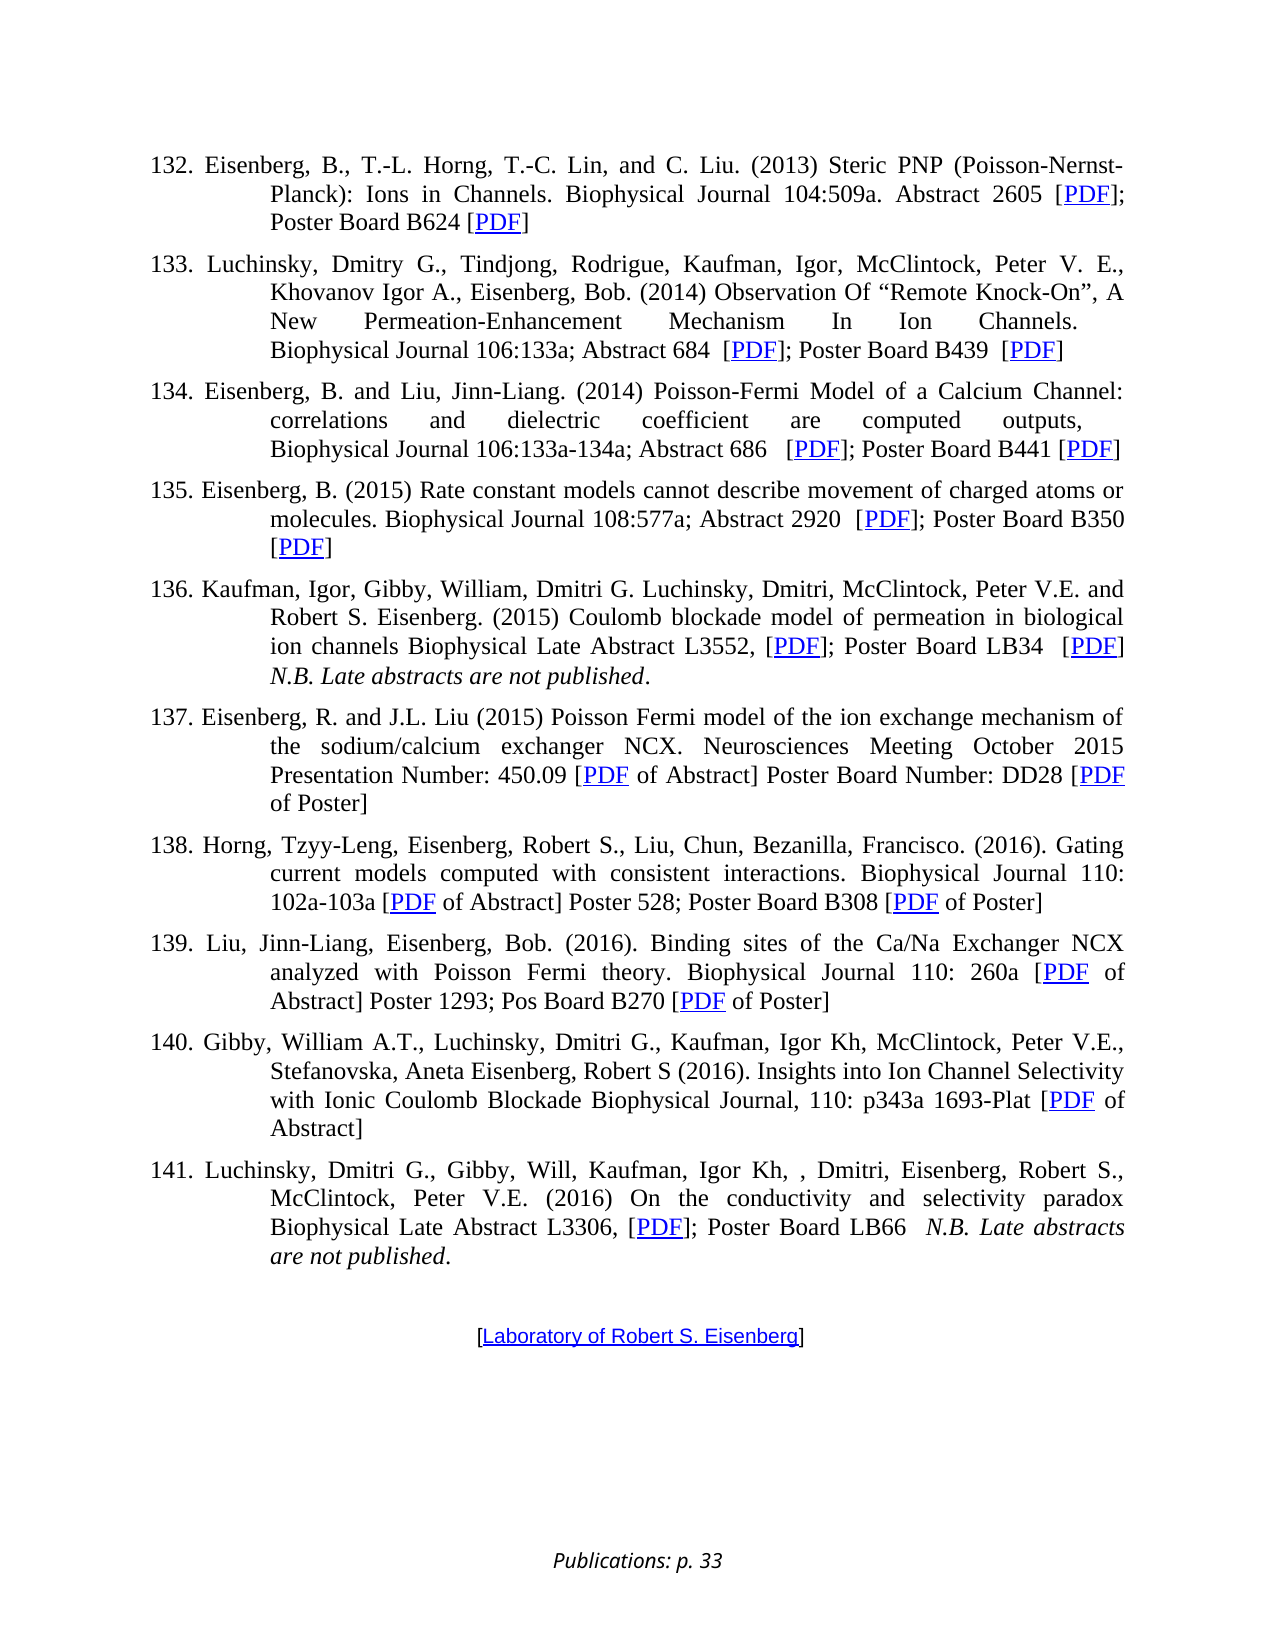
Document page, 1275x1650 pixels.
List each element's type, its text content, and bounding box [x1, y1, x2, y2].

text 136. Kaufman, Igor, Gibby, William, Dmitri G. Luchinsky, Dmitri, McClintock, Peter V.E. and Robert S. Eisenberg. (2015) Coulomb blockade model of permeation in biological ion channels Biophysical Late Abstract L3552, [PDF]; Poster Board LB34 [PDF] N.B. Late abstracts are not published. [150, 574, 1125, 690]
text 133. Luchinsky, Dmitry G., Tindjong, Rodrigue, Kaufman, Igor, McClintock, Peter V. E., Khovanov Igor A., Eisenberg, Bob. (2014) Observation Of “Remote Knock-On”, A New Permeation-Enhancement Mechanism In Ion Channels. Biophysical Journal 106:133a; Abstract 684 [PDF]; Poster Board B439 [PDF] [150, 249, 1125, 364]
text 137. Eisenberg, R. and J.L. Liu (2015) Poisson Fermi model of the ion exchange mechanism of the sodium/calcium exchanger NCX. Neurosciences Meeting October 2015 Presentation Number: 450.09 [PDF of Abstract] Poster Board Number: DD28 [PDF of Poster] [150, 702, 1125, 817]
text 141. Luchinsky, Dmitri G., Gibby, Will, Kaufman, Igor Kh, , Dmitri, Eisenberg, Robert S., McClintock, Peter V.E. (2016) On the conductivity and selectivity paradox Biophysical Late Abstract L3306, [PDF]; Poster Board LB66 N.B. Late abstracts are not published. [150, 1155, 1125, 1270]
text 132. Eisenberg, B., T.-L. Horng, T.-C. Lin, and C. Liu. (2013) Steric PNP (Poisson-Nernst-Planck): Ions in Channels. Biophysical Journal 104:509a. Abstract 2605 [PDF]; Poster Board B624 [PDF] [150, 150, 1125, 236]
text 139. Liu, Jinn-Liang, Eisenberg, Bob. (2016). Binding sites of the Ca/Na Exchanger NCX analyzed with Poisson Fermi theory. Biophysical Journal 110: 260a [PDF of Abstract] Poster 1293; Pos Board B270 [PDF of Poster] [150, 928, 1125, 1015]
text 134. Eisenberg, B. and Liu, Jinn-Liang. (2014) Poisson-Fermi Model of a Calcium Channel: correlations and dielectric coefficient are computed outputs, Biophysical Journal 106:133a-134a; Abstract 686 [PDF]; Poster Board B441 [PDF] [150, 376, 1125, 462]
text 135. Eisenberg, B. (2015) Rate constant models cannot describe movement of charged atoms or molecules. Biophysical Journal 108:577a; Abstract 2920 [PDF]; Poster Board B350 [PDF] [150, 475, 1125, 561]
text 138. Horng, Tzyy-Leng, Eisenberg, Robert S., Liu, Chun, Bezanilla, Francisco. (2016). Gating current models computed with consistent interactions. Biophysical Journal 110: 102a-103a [PDF of Abstract] Poster 528; Poster Board B308 [PDF of Poster] [150, 830, 1125, 916]
text [Laboratory of Robert S. Eisenberg] [150, 1323, 1125, 1347]
text 140. Gibby, William A.T., Luchinsky, Dmitri G., Kaufman, Igor Kh, McClintock, Peter V.E., Stefanovska, Aneta Eisenberg, Robert S (2016). Insights into Ion Channel Selectivity with Ionic Coulomb Blockade Biophysical Journal, 110: p343a 1693-Plat [PDF of Abstract] [150, 1027, 1125, 1142]
